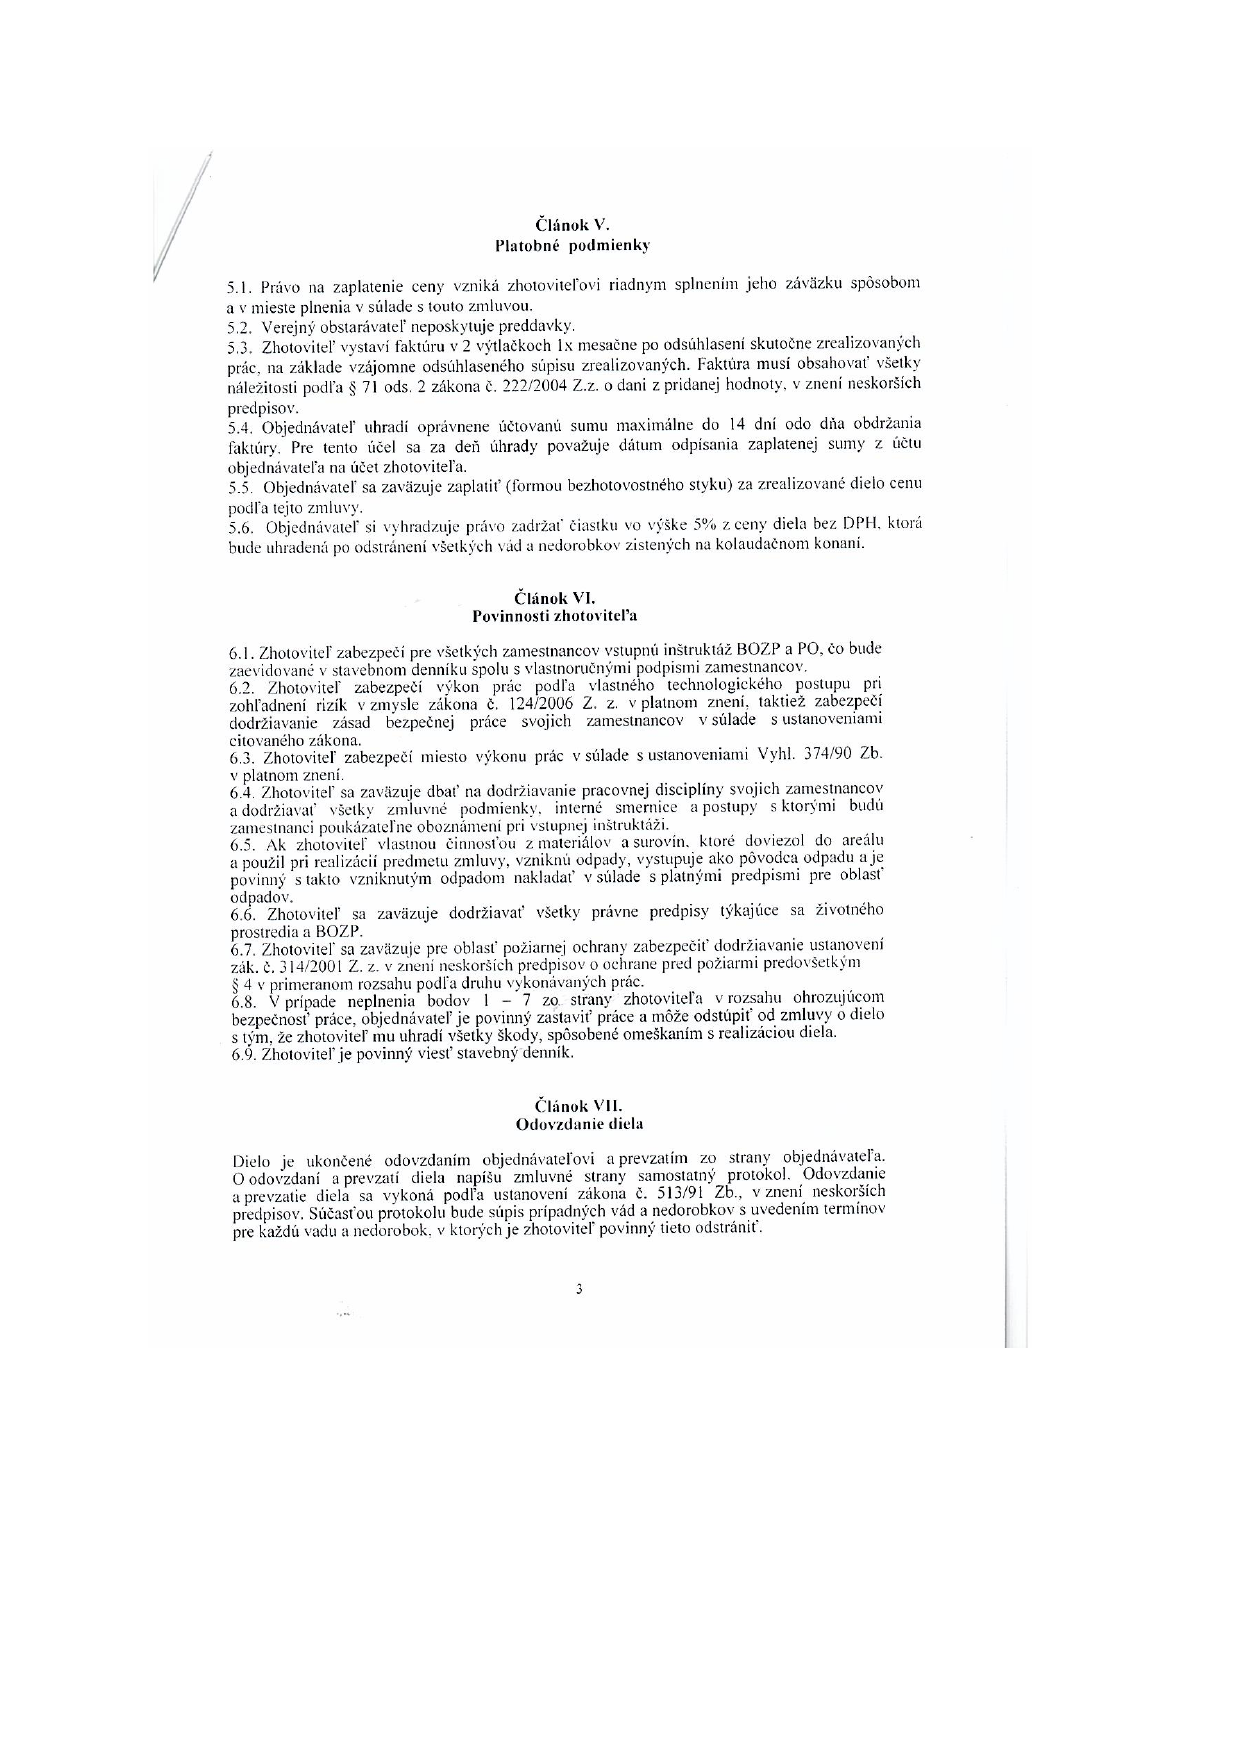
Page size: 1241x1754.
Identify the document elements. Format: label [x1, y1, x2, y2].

picture [147, 147, 1032, 1606]
